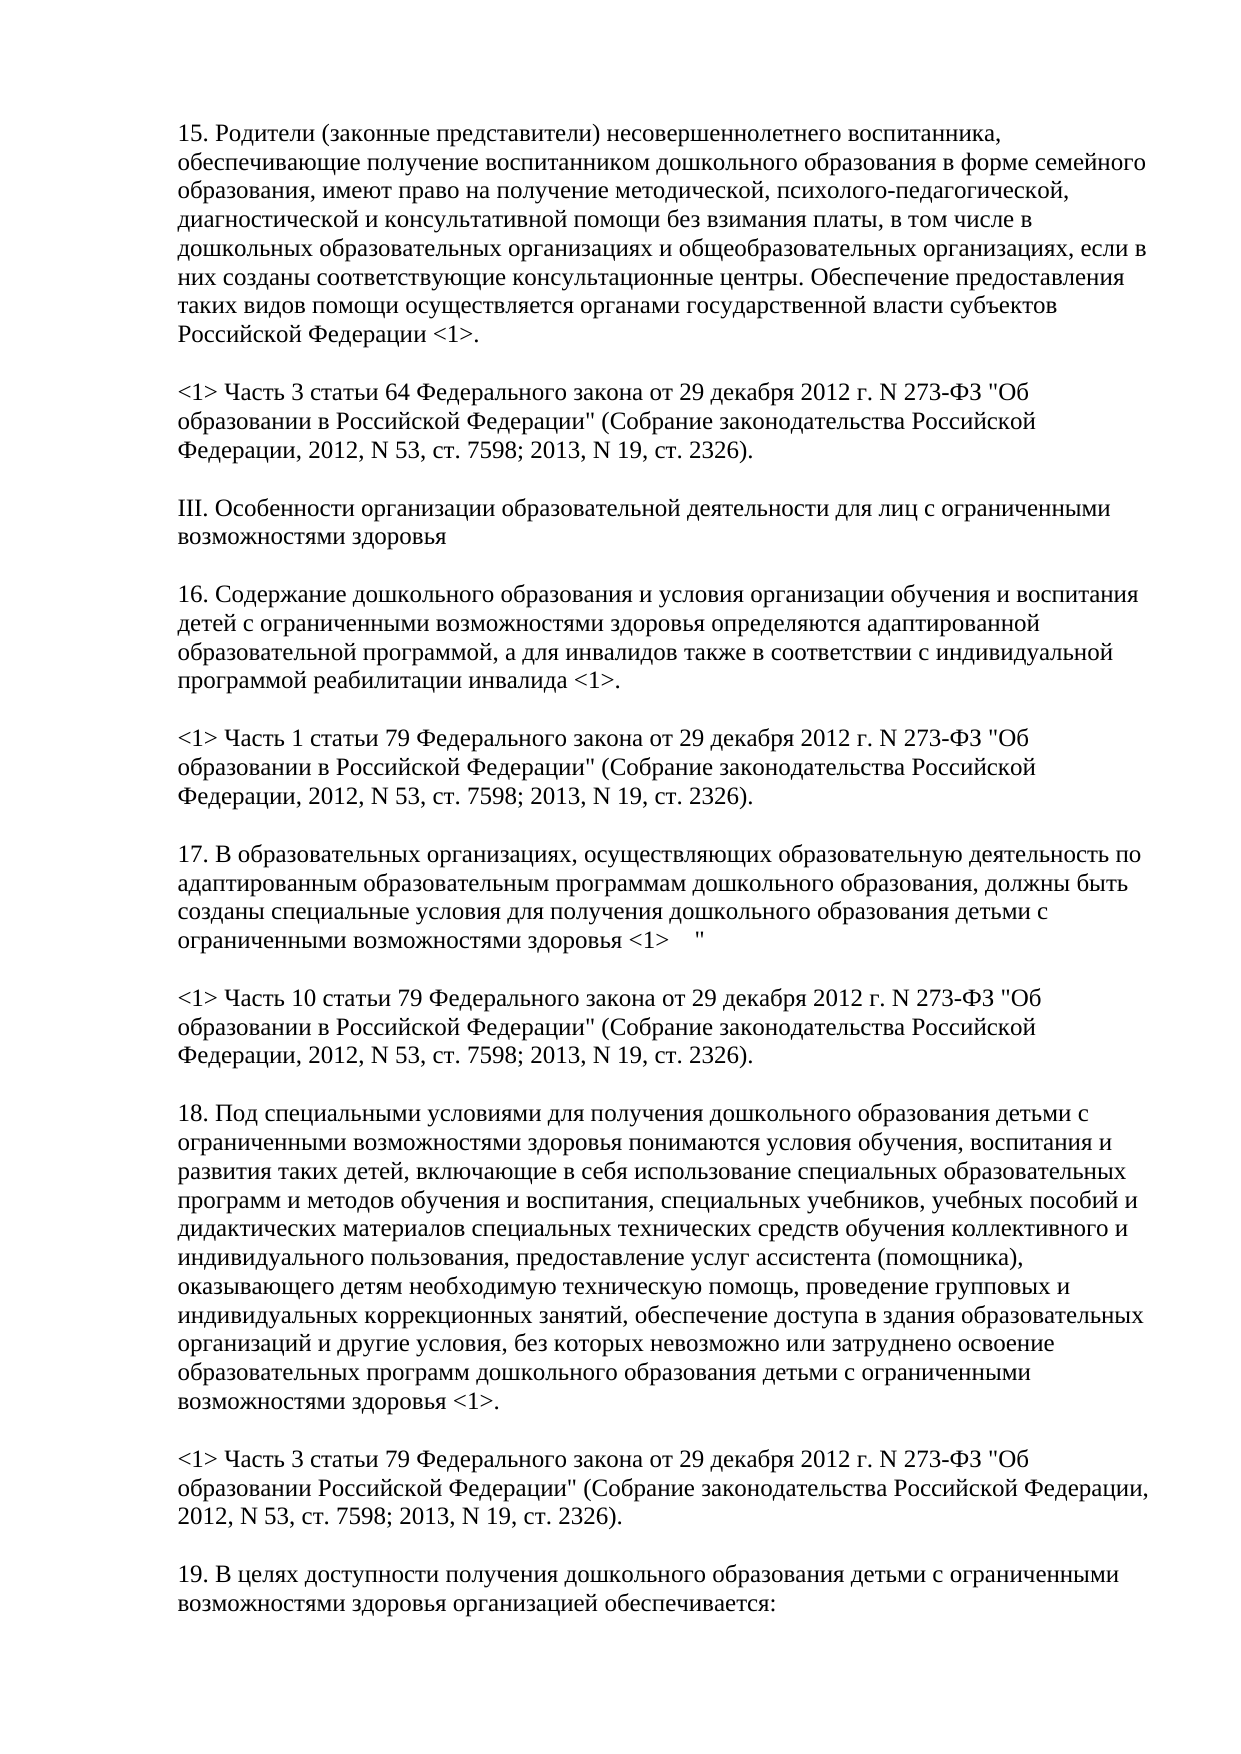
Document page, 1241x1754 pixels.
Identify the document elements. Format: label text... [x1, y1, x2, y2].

text 17. В образовательных организациях, осуществляющих образовательную деятельность по адаптированным образовательным программам дошкольного образования, должны быть созданы специальные условия для получения дошкольного образования детьми с ограниченными возможностями здоровья <1> " [177, 839, 1152, 954]
text 19. В целях доступности получения дошкольного образования детьми с ограниченными возможностями здоровья организацией обеспечивается: [177, 1559, 1152, 1617]
text <1> Часть 1 статьи 79 Федерального закона от 29 декабря 2012 г. N 273-ФЗ "Об образовании в Российской Федерации" (Собрание законодательства Российской Федерации, 2012, N 53, ст. 7598; 2013, N 19, ст. 2326). [177, 723, 1152, 810]
text <1> Часть 3 статьи 79 Федерального закона от 29 декабря 2012 г. N 273-ФЗ "Об образовании Российской Федерации" (Собрание законодательства Российской Федерации, 2012, N 53, ст. 7598; 2013, N 19, ст. 2326). [177, 1444, 1152, 1530]
text III. Особенности организации образовательной деятельности для лиц с ограниченными возможностями здоровья [177, 493, 1152, 550]
text 16. Содержание дошкольного образования и условия организации обучения и воспитания детей с ограниченными возможностями здоровья определяются адаптированной образовательной программой, а для инвалидов также в соответствии с индивидуальной программой реабилитации инвалида <1>. [177, 579, 1152, 694]
text <1> Часть 3 статьи 64 Федерального закона от 29 декабря 2012 г. N 273-ФЗ "Об образовании в Российской Федерации" (Собрание законодательства Российской Федерации, 2012, N 53, ст. 7598; 2013, N 19, ст. 2326). [177, 377, 1152, 463]
text <1> Часть 10 статьи 79 Федерального закона от 29 декабря 2012 г. N 273-ФЗ "Об образовании в Российской Федерации" (Собрание законодательства Российской Федерации, 2012, N 53, ст. 7598; 2013, N 19, ст. 2326). [177, 983, 1152, 1069]
text 15. Родители (законные представители) несовершеннолетнего воспитанника, обеспечивающие получение воспитанником дошкольного образования в форме семейного образования, имеют право на получение методической, психолого-педагогической, диагностической и консультативной помощи без взимания платы, в том числе в дошкольных образовательных организациях и общеобразовательных организациях, если в них созданы соответствующие консультационные центры. Обеспечение предоставления таких видов помощи осуществляется органами государственной власти субъектов Российской Федерации <1>. [177, 118, 1152, 348]
text 18. Под специальными условиями для получения дошкольного образования детьми с ограниченными возможностями здоровья понимаются условия обучения, воспитания и развития таких детей, включающие в себя использование специальных образовательных программ и методов обучения и воспитания, специальных учебников, учебных пособий и дидактических материалов специальных технических средств обучения коллективного и индивидуального пользования, предоставление услуг ассистента (помощника), оказывающего детям необходимую техническую помощь, проведение групповых и индивидуальных коррекционных занятий, обеспечение доступа в здания образовательных организаций и другие условия, без которых невозможно или затруднено освоение образовательных программ дошкольного образования детьми с ограниченными возможностями здоровья <1>. [177, 1098, 1152, 1415]
